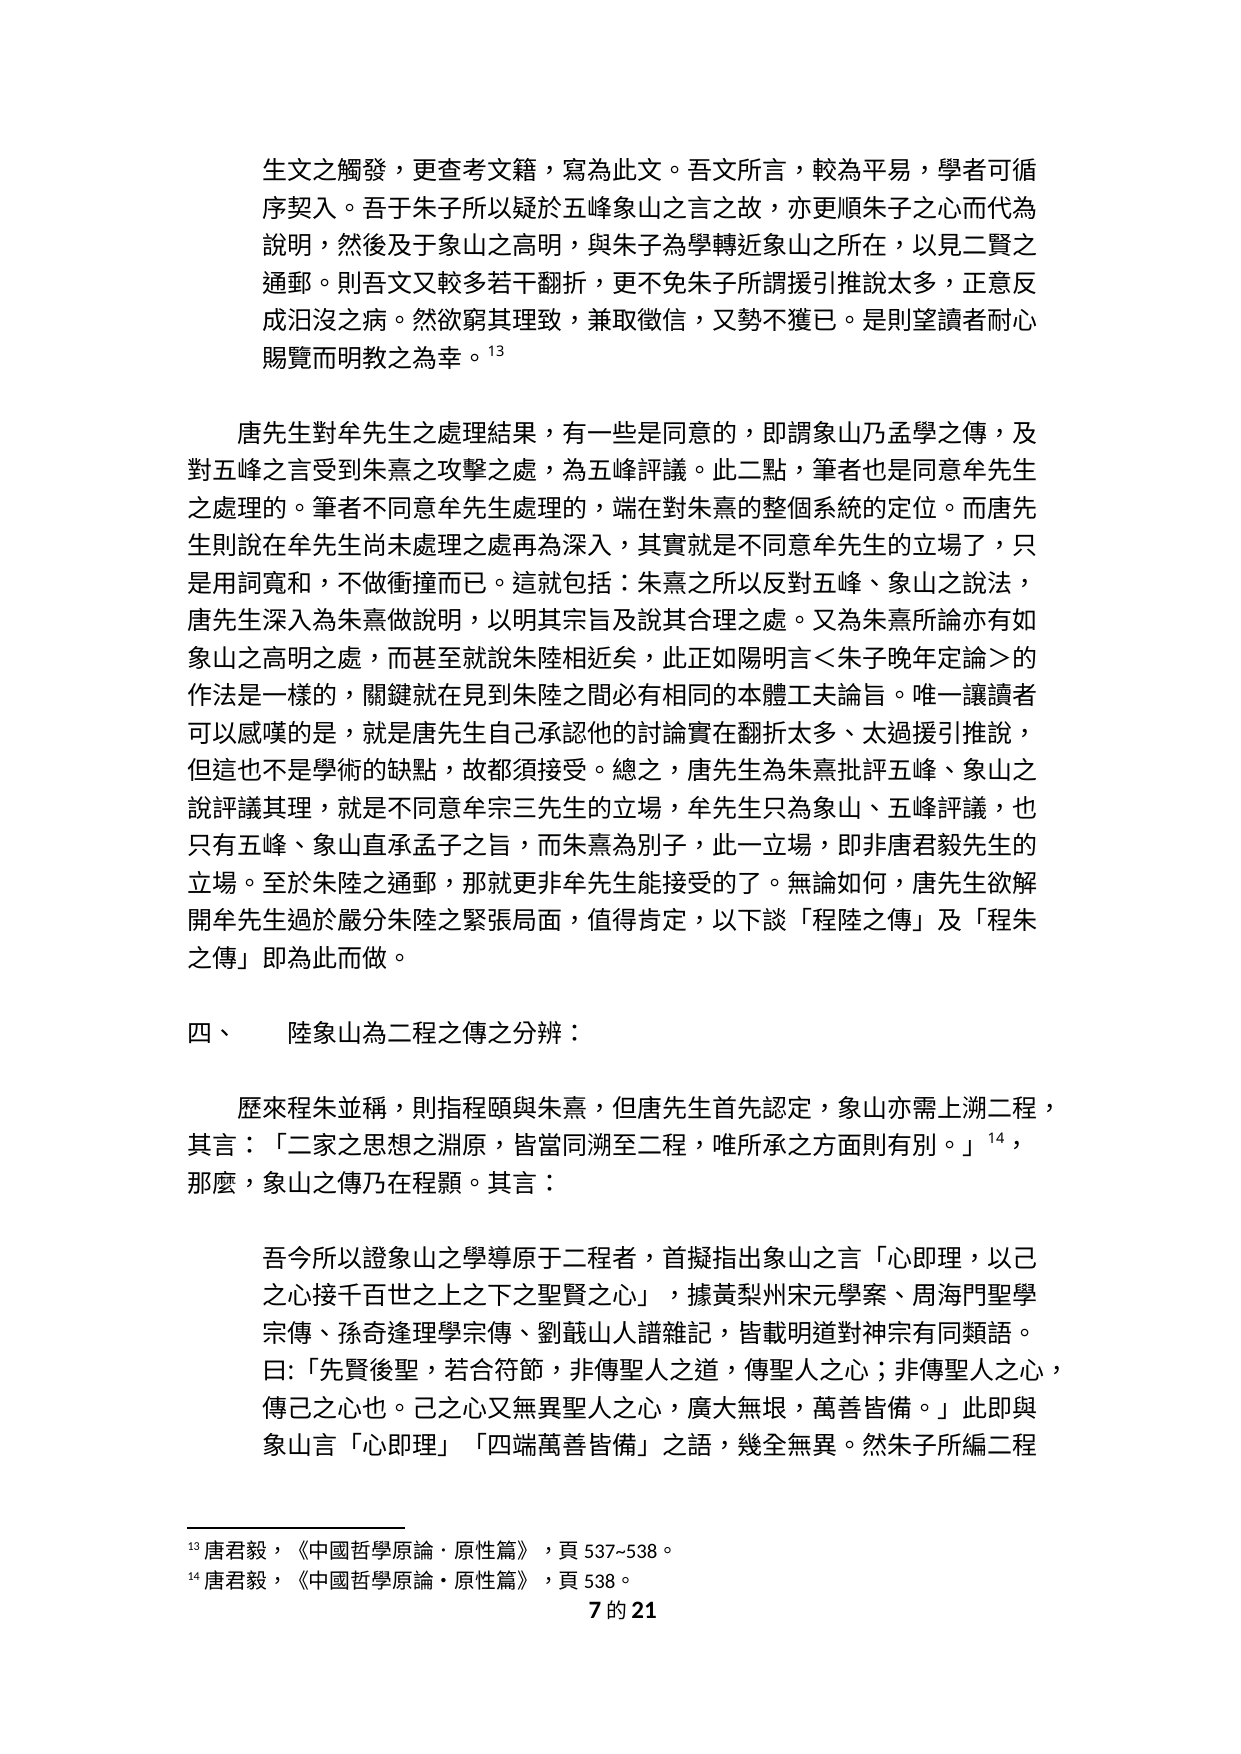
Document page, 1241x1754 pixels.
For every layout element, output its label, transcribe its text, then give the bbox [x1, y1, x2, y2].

text 唐先生對牟先生之處理結果，有一些是同意的，即謂象山乃孟學之傳，及對五峰之言受到朱熹之攻擊之處，為五峰評議。此二點，筆者也是同意牟先生之處理的。筆者不同意牟先生處理的，端在對朱熹的整個系統的定位。而唐先生則說在牟先生尚未處理之處再為深入，其實就是不同意牟先生的立場了，只是用詞寬和，不做衝撞而已。這就包括：朱熹之所以反對五峰、象山之說法，唐先生深入為朱熹做說明，以明其宗旨及說其合理之處。又為朱熹所論亦有如象山之高明之處，而甚至就說朱陸相近矣，此正如陽明言＜朱子晚年定論＞的作法是一樣的，關鍵就在見到朱陸之間必有相同的本體工夫論旨。唯一讓讀者可以感嘆的是，就是唐先生自己承認他的討論實在翻折太多、太過援引推說，但這也不是學術的缺點，故都須接受。總之，唐先生為朱熹批評五峰、象山之說評議其理，就是不同意牟宗三先生的立場，牟先生只為象山、五峰評議，也只有五峰、象山直承孟子之旨，而朱熹為別子，此一立場，即非唐君毅先生的立場。至於朱陸之通郵，那就更非牟先生能接受的了。無論如何，唐先生欲解開牟先生過於嚴分朱陸之緊張局面，值得肯定，以下談「程陸之傳」及「程朱之傳」即為此而做。 [187, 412, 1053, 975]
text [262, 150, 1053, 375]
text 歷來程朱並稱，則指程頤與朱熹，但唐先生首先認定，象山亦需上溯二程，其言：「二家之思想之淵原，皆當同溯至二程，唯所承之方面則有別。」，那麼，象山之傳乃在程顥。其言： [187, 1087, 1053, 1200]
list 陸象山為二程之傳之分辨： [187, 1012, 1053, 1050]
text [262, 1237, 1053, 1462]
